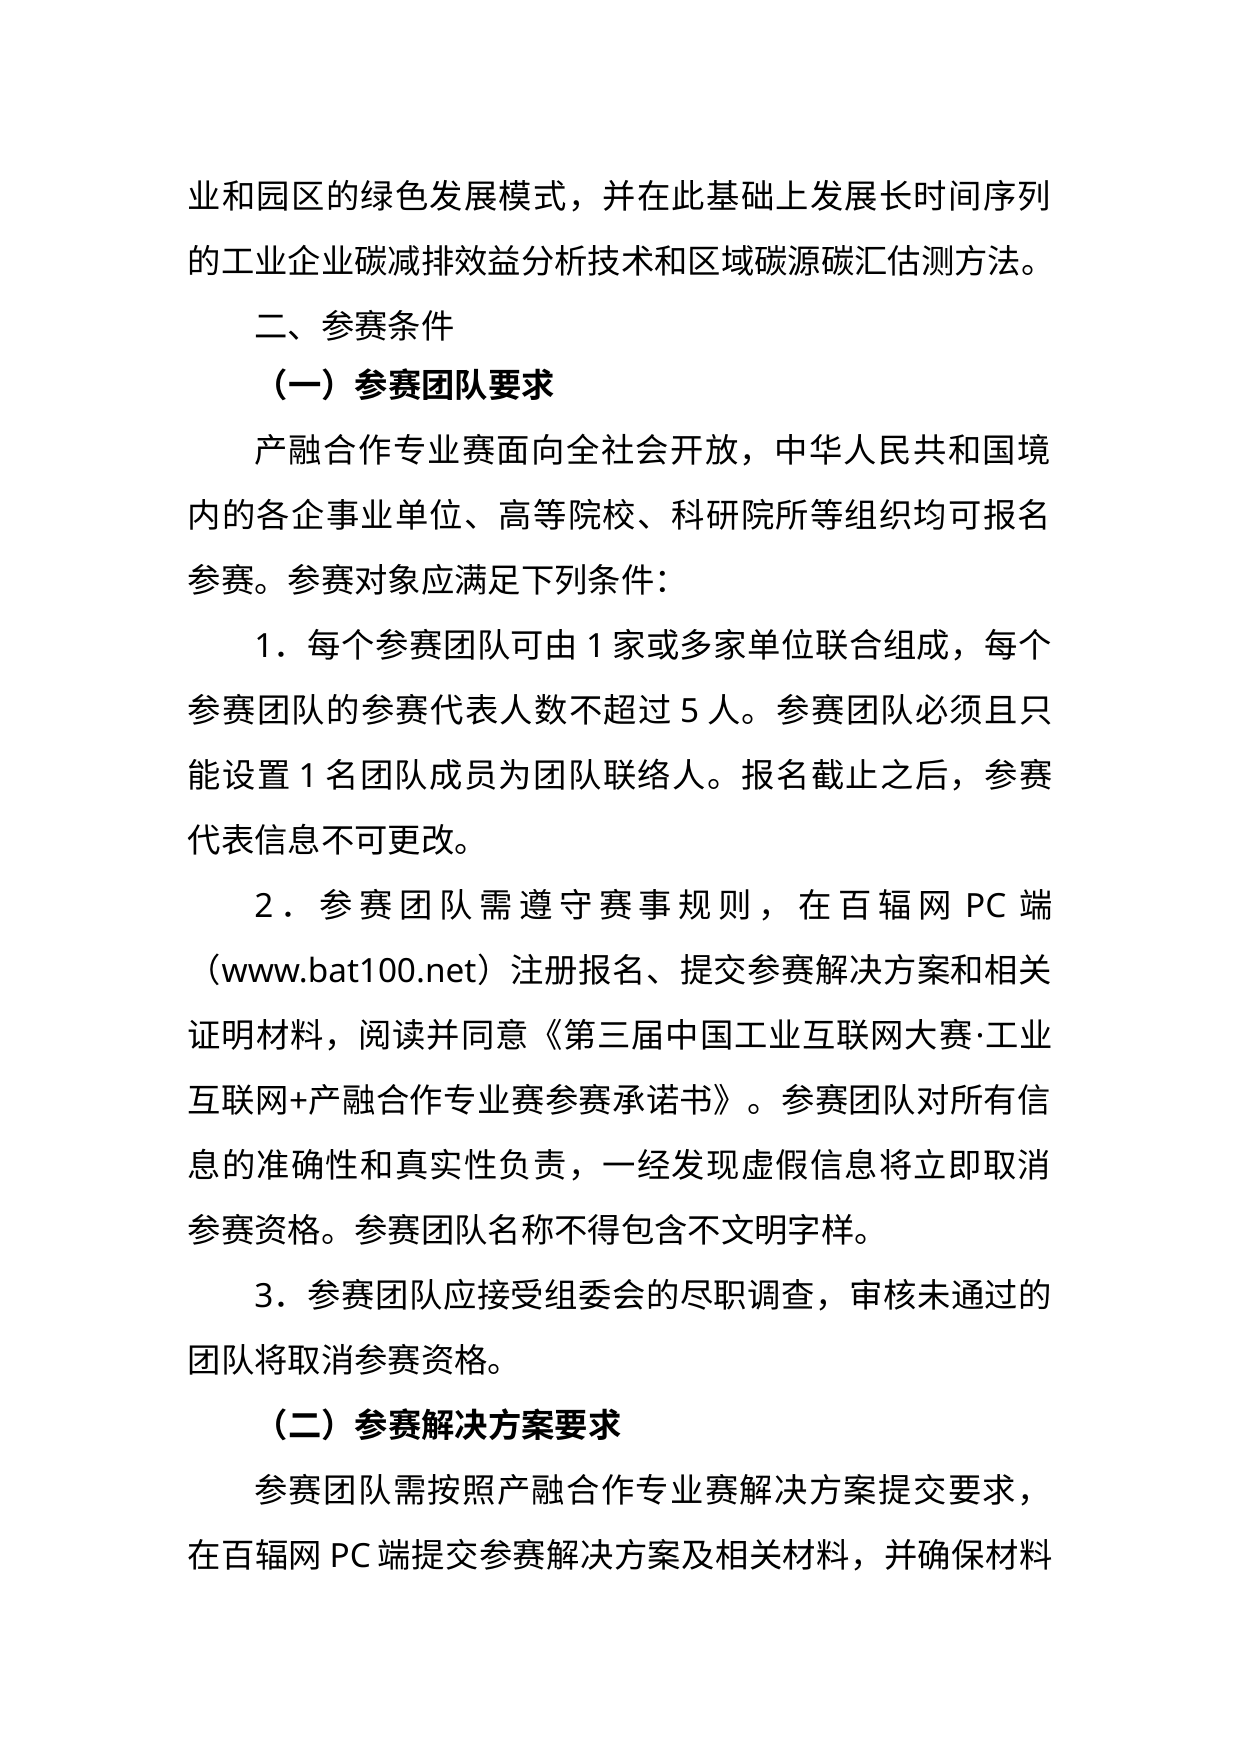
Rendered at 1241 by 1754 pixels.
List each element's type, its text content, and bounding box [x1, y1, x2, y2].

text 产融合作专业赛面向全社会开放，中华人民共和国境内的各企事业单位、高等院校、科研院所等组织均可报名参赛。参赛对象应满足下列条件： [187, 415, 1053, 610]
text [187, 1455, 1053, 1585]
text （一）参赛团队要求 [187, 350, 1053, 415]
text 二、参赛条件 [187, 292, 1053, 350]
text 1．每个参赛团队可由1家或多家单位联合组成，每个参赛团队的参赛代表人数不超过5人。参赛团队必须且只能设置1名团队成员为团队联络人。报名截止之后，参赛代表信息不可更改。 [187, 610, 1053, 870]
text 2．参赛团队需遵守赛事规则，在百辐网PC端（www.bat100.net）注册报名、提交参赛解决方案和相关证明材料，阅读并同意《第三届中国工业互联网大赛·工业互联网+产融合作专业赛参赛承诺书》。参赛团队对所有信息的准确性和真实性负责，一经发现虚假信息将立即取消参赛资格。参赛团队名称不得包含不文明字样。 [187, 870, 1053, 1260]
text （二）参赛解决方案要求 [187, 1390, 1053, 1455]
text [187, 162, 1053, 292]
text 3．参赛团队应接受组委会的尽职调查，审核未通过的团队将取消参赛资格。 [187, 1260, 1053, 1390]
